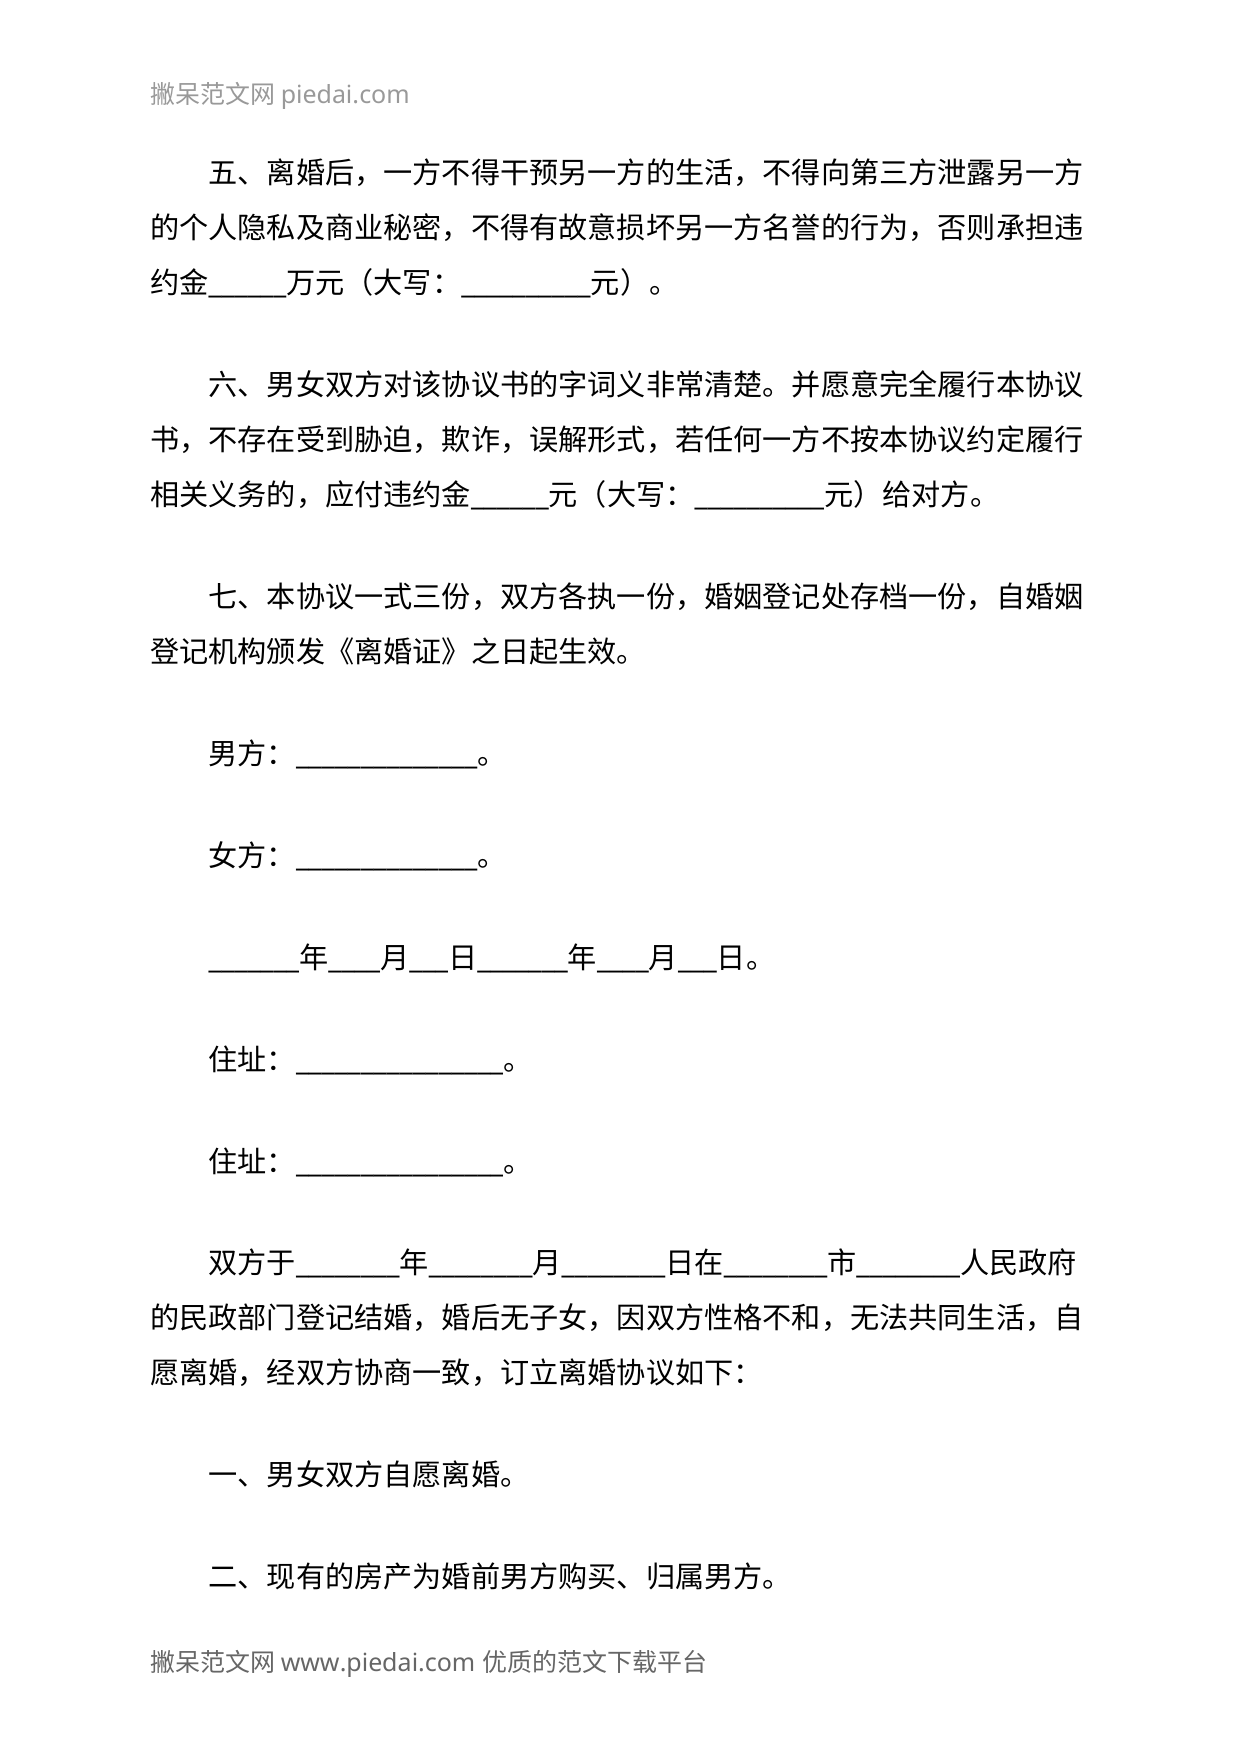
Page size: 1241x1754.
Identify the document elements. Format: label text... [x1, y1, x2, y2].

text 女方：______________。 [150, 832, 1090, 874]
text 住址：________________。 [150, 1138, 1090, 1181]
text 二、现有的房产为婚前男方购买、归属男方。 [150, 1553, 1090, 1596]
text 双方于________年________月________日在________市________人民政府的民政部门登记结婚，婚后无子女，因双方性格不和，无法共同生活，自愿离婚，经双方协商一致，订立离婚协议如下： [150, 1240, 1090, 1392]
text 男方：______________。 [150, 730, 1090, 773]
text 七、本协议一式三份，双方各执一份，婚姻登记处存档一份，自婚姻登记机构颁发《离婚证》之日起生效。 [150, 573, 1090, 671]
text _______年____月___日_______年____月___日。 [150, 934, 1090, 977]
text 一、男女双方自愿离婚。 [150, 1452, 1090, 1494]
text 六、男女双方对该协议书的字词义非常清楚。并愿意完全履行本协议书，不存在受到胁迫，欺诈，误解形式，若任何一方不按本协议约定履行相关义务的，应付违约金______元（大写：__________元）给对方。 [150, 362, 1090, 514]
text 住址：________________。 [150, 1036, 1090, 1078]
text 五、离婚后，一方不得干预另一方的生活，不得向第三方泄露另一方的个人隐私及商业秘密，不得有故意损坏另一方名誉的行为，否则承担违约金______万元（大写：__________元）。 [150, 150, 1090, 302]
